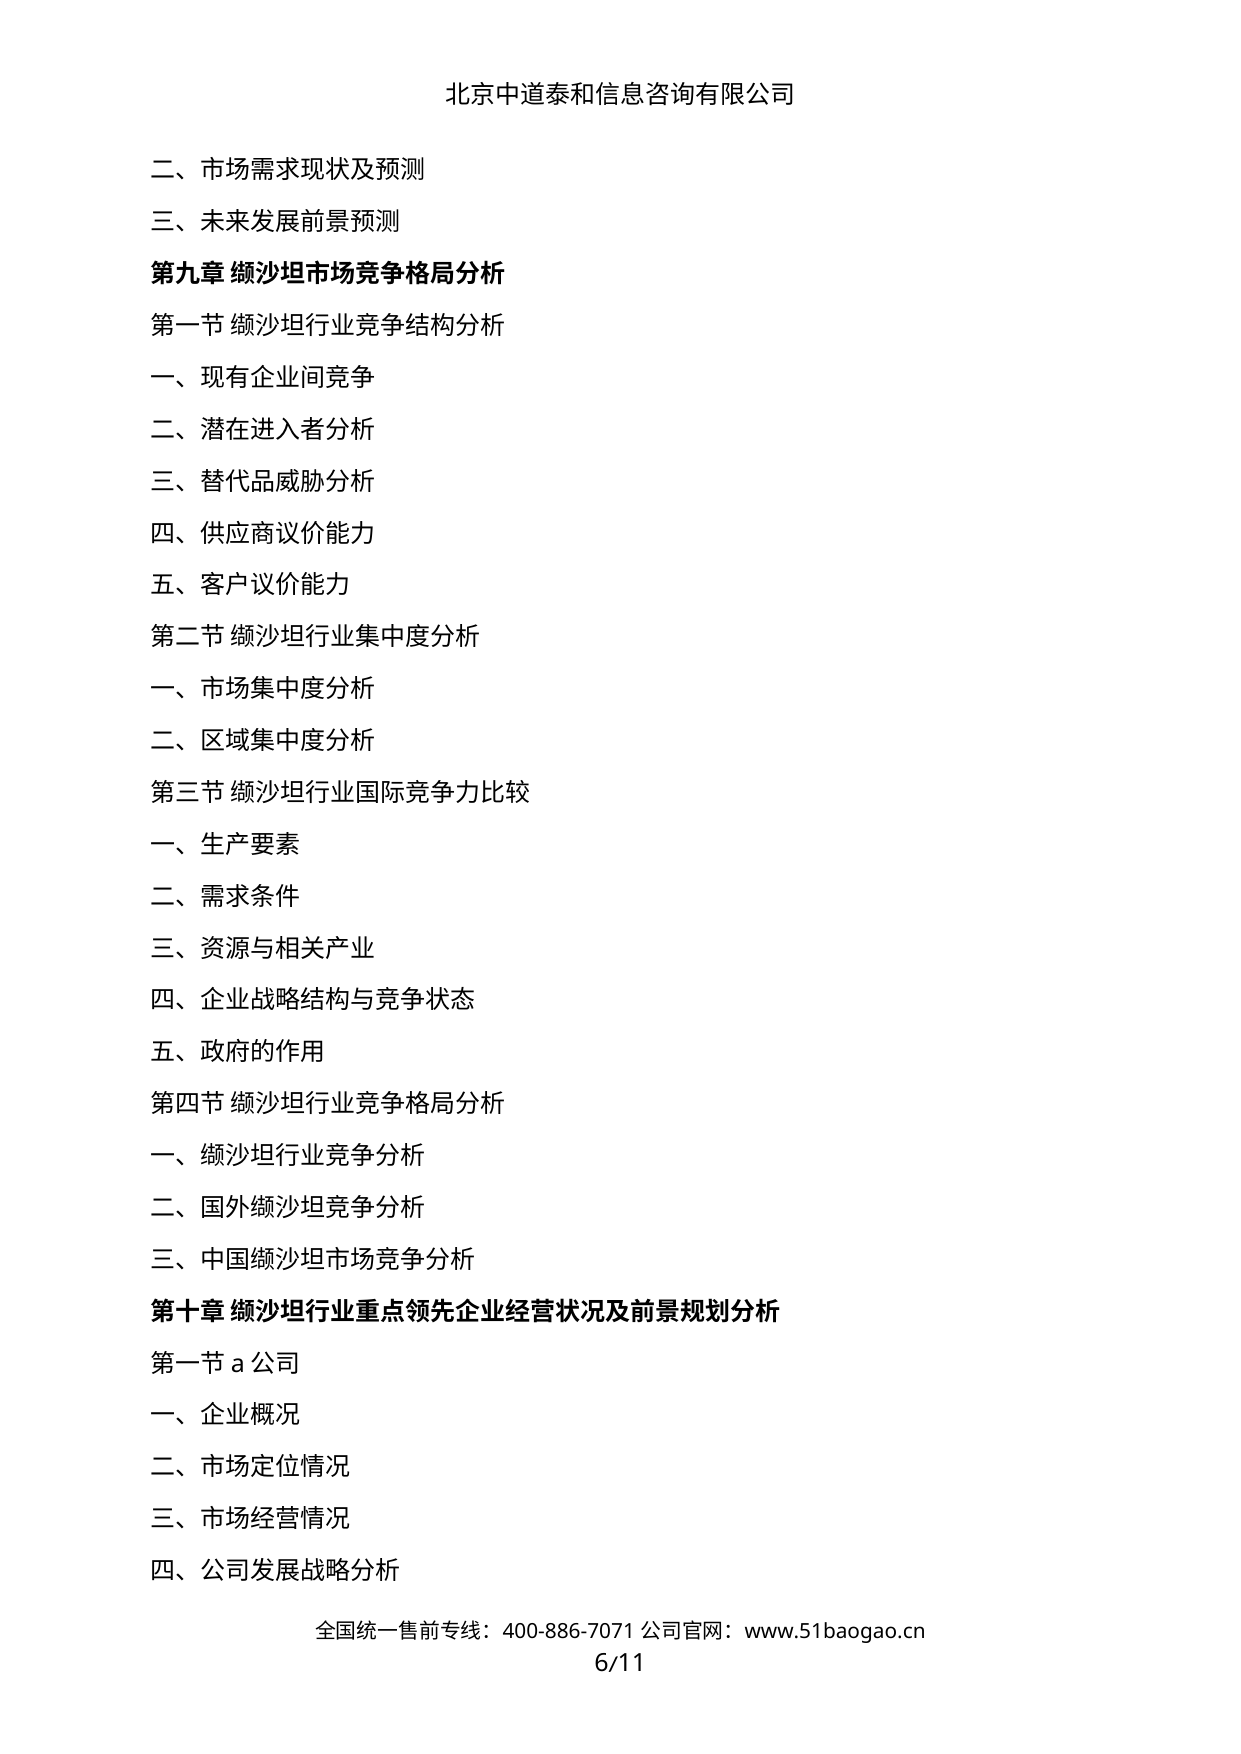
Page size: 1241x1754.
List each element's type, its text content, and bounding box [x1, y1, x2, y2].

text 五、政府的作用 [150, 1032, 1090, 1068]
text 二、市场需求现状及预测 [150, 150, 1090, 186]
text 一、缬沙坦行业竞争分析 [150, 1136, 1090, 1172]
text 第三节 缬沙坦行业国际竞争力比较 [150, 772, 1090, 809]
text 二、区域集中度分析 [150, 721, 1090, 757]
text 一、现有企业间竞争 [150, 357, 1090, 394]
text 四、公司发展战略分析 [150, 1551, 1090, 1587]
text 四、供应商议价能力 [150, 513, 1090, 549]
text 二、市场定位情况 [150, 1447, 1090, 1483]
text 五、客户议价能力 [150, 565, 1090, 601]
text 第一节 a公司 [150, 1343, 1090, 1379]
text 第四节 缬沙坦行业竞争格局分析 [150, 1084, 1090, 1120]
text 第十章 缬沙坦行业重点领先企业经营状况及前景规划分析 [150, 1291, 1090, 1327]
text 三、未来发展前景预测 [150, 202, 1090, 238]
text 二、需求条件 [150, 876, 1090, 912]
text 三、替代品威胁分析 [150, 461, 1090, 497]
text 第一节 缬沙坦行业竞争结构分析 [150, 306, 1090, 342]
text 一、企业概况 [150, 1395, 1090, 1431]
text 二、国外缬沙坦竞争分析 [150, 1187, 1090, 1224]
text 三、中国缬沙坦市场竞争分析 [150, 1239, 1090, 1276]
text 三、资源与相关产业 [150, 928, 1090, 964]
text 二、潜在进入者分析 [150, 409, 1090, 446]
text 三、市场经营情况 [150, 1499, 1090, 1535]
text 第二节 缬沙坦行业集中度分析 [150, 617, 1090, 653]
text 一、市场集中度分析 [150, 669, 1090, 705]
text 四、企业战略结构与竞争状态 [150, 980, 1090, 1016]
text 第九章 缬沙坦市场竞争格局分析 [150, 254, 1090, 290]
text 一、生产要素 [150, 824, 1090, 861]
